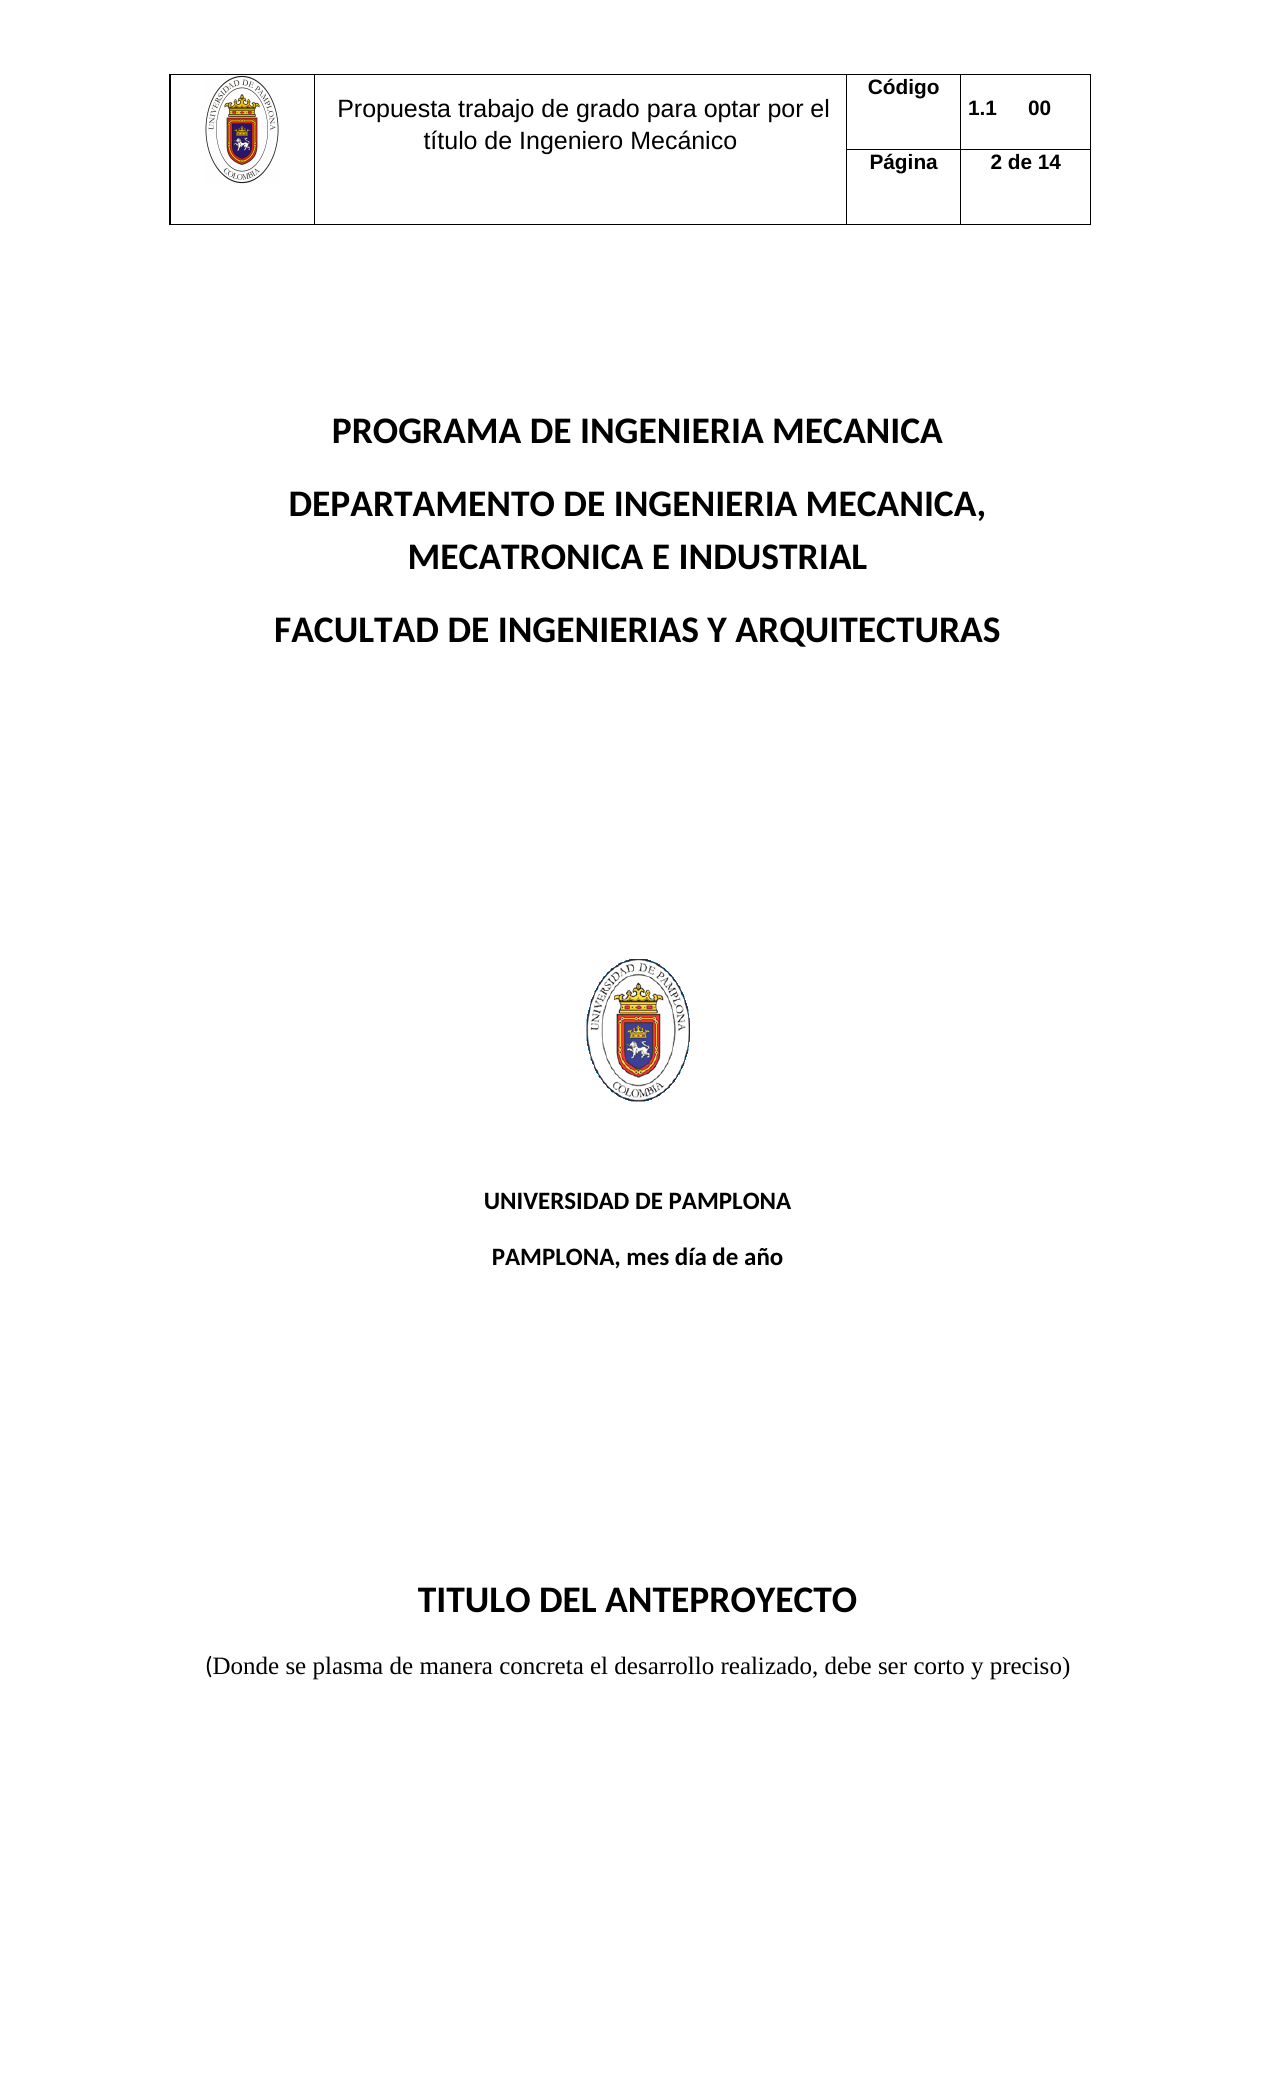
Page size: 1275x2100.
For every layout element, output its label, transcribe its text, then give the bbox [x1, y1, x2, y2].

text UNIVERSIDAD DE PAMPLONA [177, 1186, 1098, 1216]
text DEPARTAMENTO DE INGENIERIA MECANICA, MECATRONICA E INDUSTRIAL [177, 480, 1098, 579]
text TITULO DEL ANTEPROYECTO [177, 1576, 1098, 1622]
text PROGRAMA DE INGENIERIA MECANICA [177, 407, 1098, 452]
picture [583, 959, 692, 1102]
text (Donde se plasma de manera concreta el desarrollo realizado, debe ser corto y preciso) [177, 1650, 1098, 1680]
picture [204, 75, 280, 185]
text FACULTAD DE INGENIERIAS Y ARQUITECTURAS [177, 606, 1098, 652]
text PAMPLONA, mes día de año [177, 1241, 1098, 1272]
